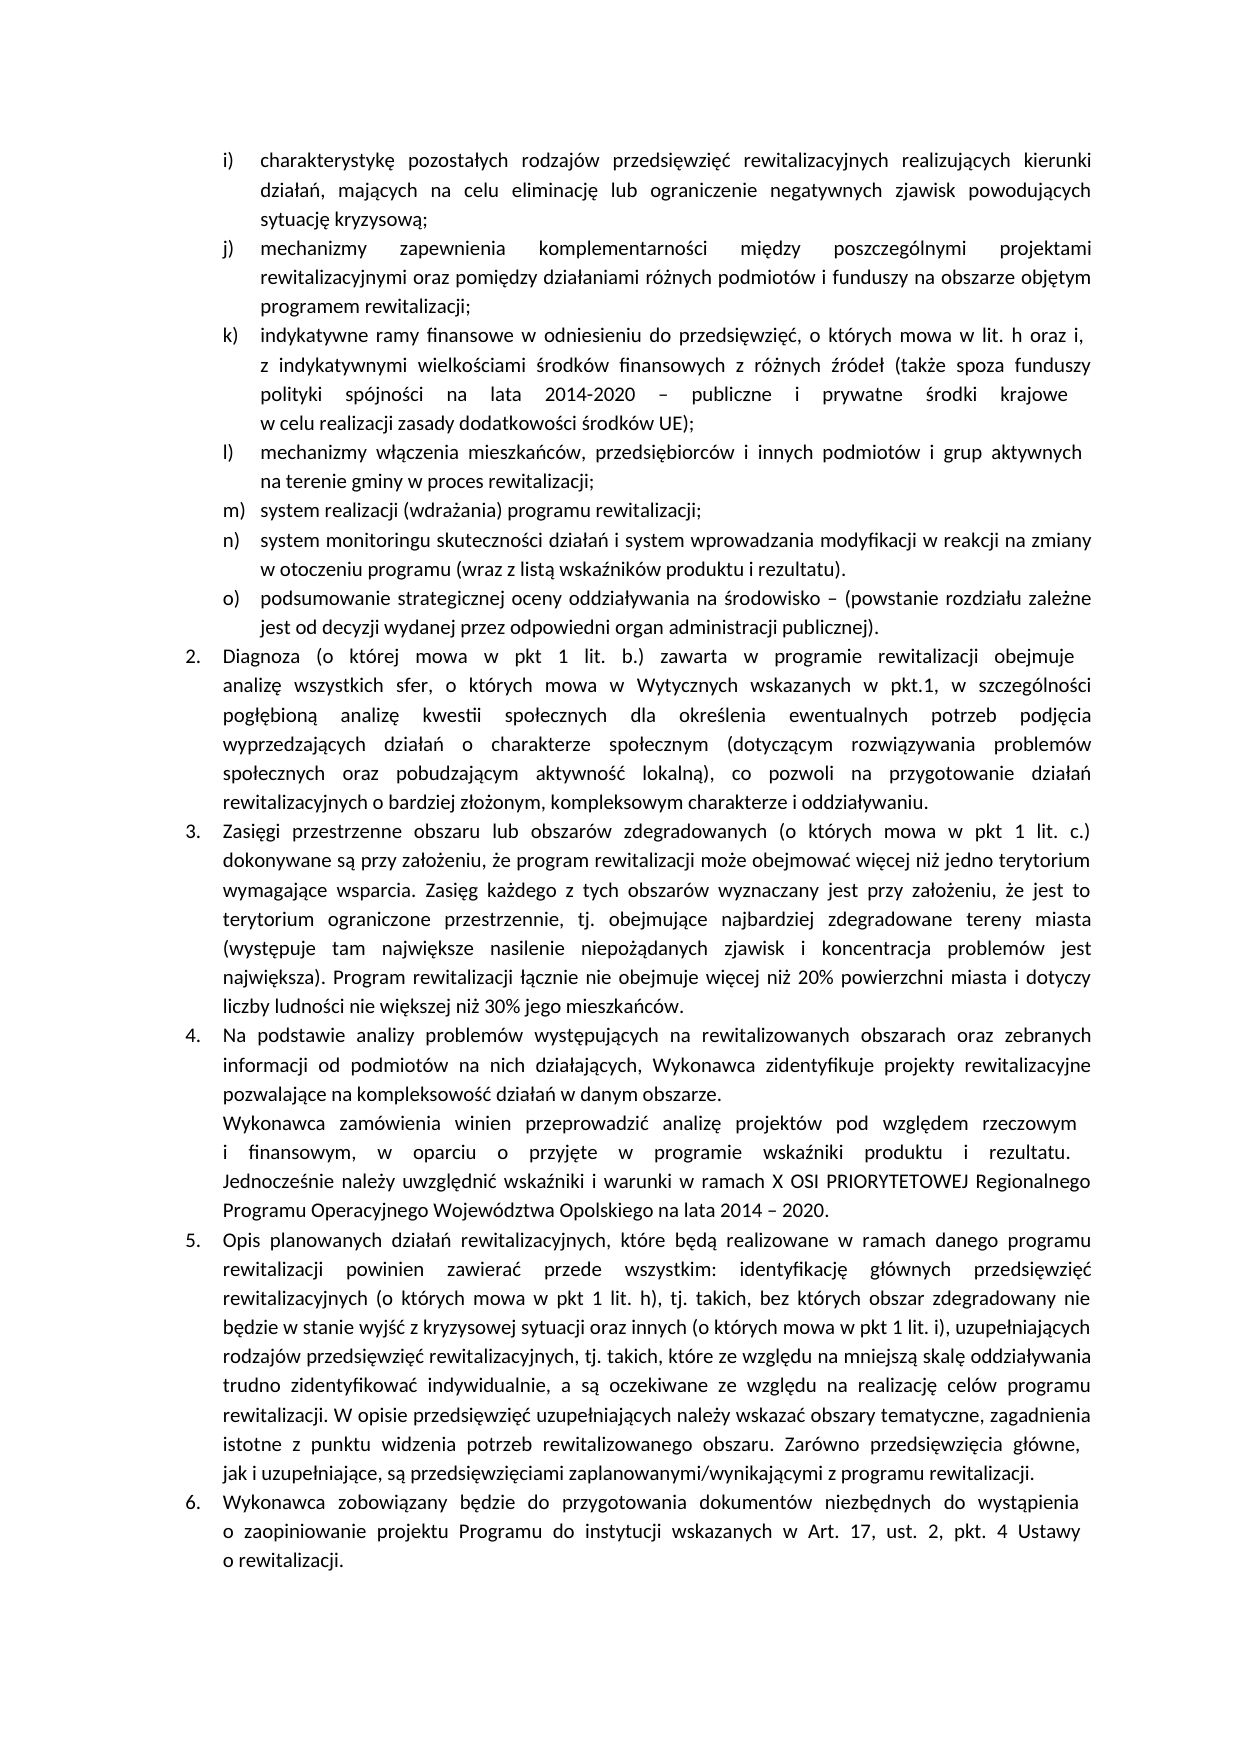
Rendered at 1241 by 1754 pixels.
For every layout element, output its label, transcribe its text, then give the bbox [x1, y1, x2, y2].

list Opis planowanych działań rewitalizacyjnych, które będą realizowane w ramach danego programu rewitalizacji powinien zawierać przede wszystkim: identyfikację głównych przedsięwzięć rewitalizacyjnych (o których mowa w pkt 1 lit. h), tj. takich, bez których obszar zdegradowany nie będzie w stanie wyjść z kryzysowej sytuacji oraz innych (o których mowa w pkt 1 lit. i), uzupełniających rodzajów przedsięwzięć rewitalizacyjnych, tj. takich, które ze względu na mniejszą skalę oddziaływania trudno zidentyfikować indywidualnie, a są oczekiwane ze względu na realizację celów programu rewitalizacji. W opisie przedsięwzięć uzupełniających należy wskazać obszary tematyczne, zagadnienia istotne z punktu widzenia potrzeb rewitalizowanego obszaru. Zarówno przedsięwzięcia główne, jak i uzupełniające, są przedsięwzięciami zaplanowanymi/wynikającymi z programu rewitalizacji. [185, 1227, 1093, 1486]
list system realizacji (wdrażania) programu rewitalizacji; [223, 498, 1093, 523]
list Wykonawca zamówienia winien przeprowadzić analizę projektów pod względem rzeczowym i finansowym, w oparciu o przyjęte w programie wskaźniki produktu i rezultatu. Jednocześnie należy uwzględnić wskaźniki i warunki w ramach X OSI PRIORYTETOWEJ Regionalnego Programu Operacyjnego Województwa Opolskiego na lata 2014 – 2020. [223, 1110, 1093, 1223]
list mechanizmy zapewnienia komplementarności między poszczególnymi projektami rewitalizacyjnymi oraz pomiędzy działaniami różnych podmiotów i funduszy na obszarze objętym programem rewitalizacji; [223, 235, 1093, 319]
list indykatywne ramy finansowe w odniesieniu do przedsięwzięć, o których mowa w lit. h oraz i, z indykatywnymi wielkościami środków finansowych z różnych źródeł (także spoza funduszy polityki spójności na lata 2014-2020 – publiczne i prywatne środki krajowe w celu realizacji zasady dodatkowości środków UE); [223, 323, 1093, 436]
list podsumowanie strategicznej oceny oddziaływania na środowisko – (powstanie rozdziału zależne jest od decyzji wydanej przez odpowiedni organ administracji publicznej). [223, 585, 1093, 640]
list charakterystykę pozostałych rodzajów przedsięwzięć rewitalizacyjnych realizujących kierunki działań, mających na celu eliminację lub ograniczenie negatywnych zjawisk powodujących sytuację kryzysową; [223, 148, 1093, 231]
list Zasięgi przestrzenne obszaru lub obszarów zdegradowanych (o których mowa w pkt 1 lit. c.) dokonywane są przy założeniu, że program rewitalizacji może obejmować więcej niż jedno terytorium wymagające wsparcia. Zasięg każdego z tych obszarów wyznaczany jest przy założeniu, że jest to terytorium ograniczone przestrzennie, tj. obejmujące najbardziej zdegradowane tereny miasta (występuje tam największe nasilenie niepożądanych zjawisk i koncentracja problemów jest największa). Program rewitalizacji łącznie nie obejmuje więcej niż 20% powierzchni miasta i dotyczy liczby ludności nie większej niż 30% jego mieszkańców. [185, 818, 1093, 1019]
list Diagnoza (o której mowa w pkt 1 lit. b.) zawarta w programie rewitalizacji obejmuje analizę wszystkich sfer, o których mowa w Wytycznych wskazanych w pkt.1, w szczególności pogłębioną analizę kwestii społecznych dla określenia ewentualnych potrzeb podjęcia wyprzedzających działań o charakterze społecznym (dotyczącym rozwiązywania problemów społecznych oraz pobudzającym aktywność lokalną), co pozwoli na przygotowanie działań rewitalizacyjnych o bardziej złożonym, kompleksowym charakterze i oddziaływaniu. [185, 643, 1093, 815]
list system monitoringu skuteczności działań i system wprowadzania modyfikacji w reakcji na zmiany w otoczeniu programu (wraz z listą wskaźników produktu i rezultatu). [223, 527, 1093, 581]
list mechanizmy włączenia mieszkańców, przedsiębiorców i innych podmiotów i grup aktywnych na terenie gminy w proces rewitalizacji; [223, 439, 1093, 494]
list Na podstawie analizy problemów występujących na rewitalizowanych obszarach oraz zebranych informacji od podmiotów na nich działających, Wykonawca zidentyfikuje projekty rewitalizacyjne pozwalające na kompleksowość działań w danym obszarze. [185, 1023, 1093, 1106]
list Wykonawca zobowiązany będzie do przygotowania dokumentów niezbędnych do wystąpienia o zaopiniowanie projektu Programu do instytucji wskazanych w Art. 17, ust. 2, pkt. 4 Ustawy o rewitalizacji. [185, 1489, 1093, 1573]
